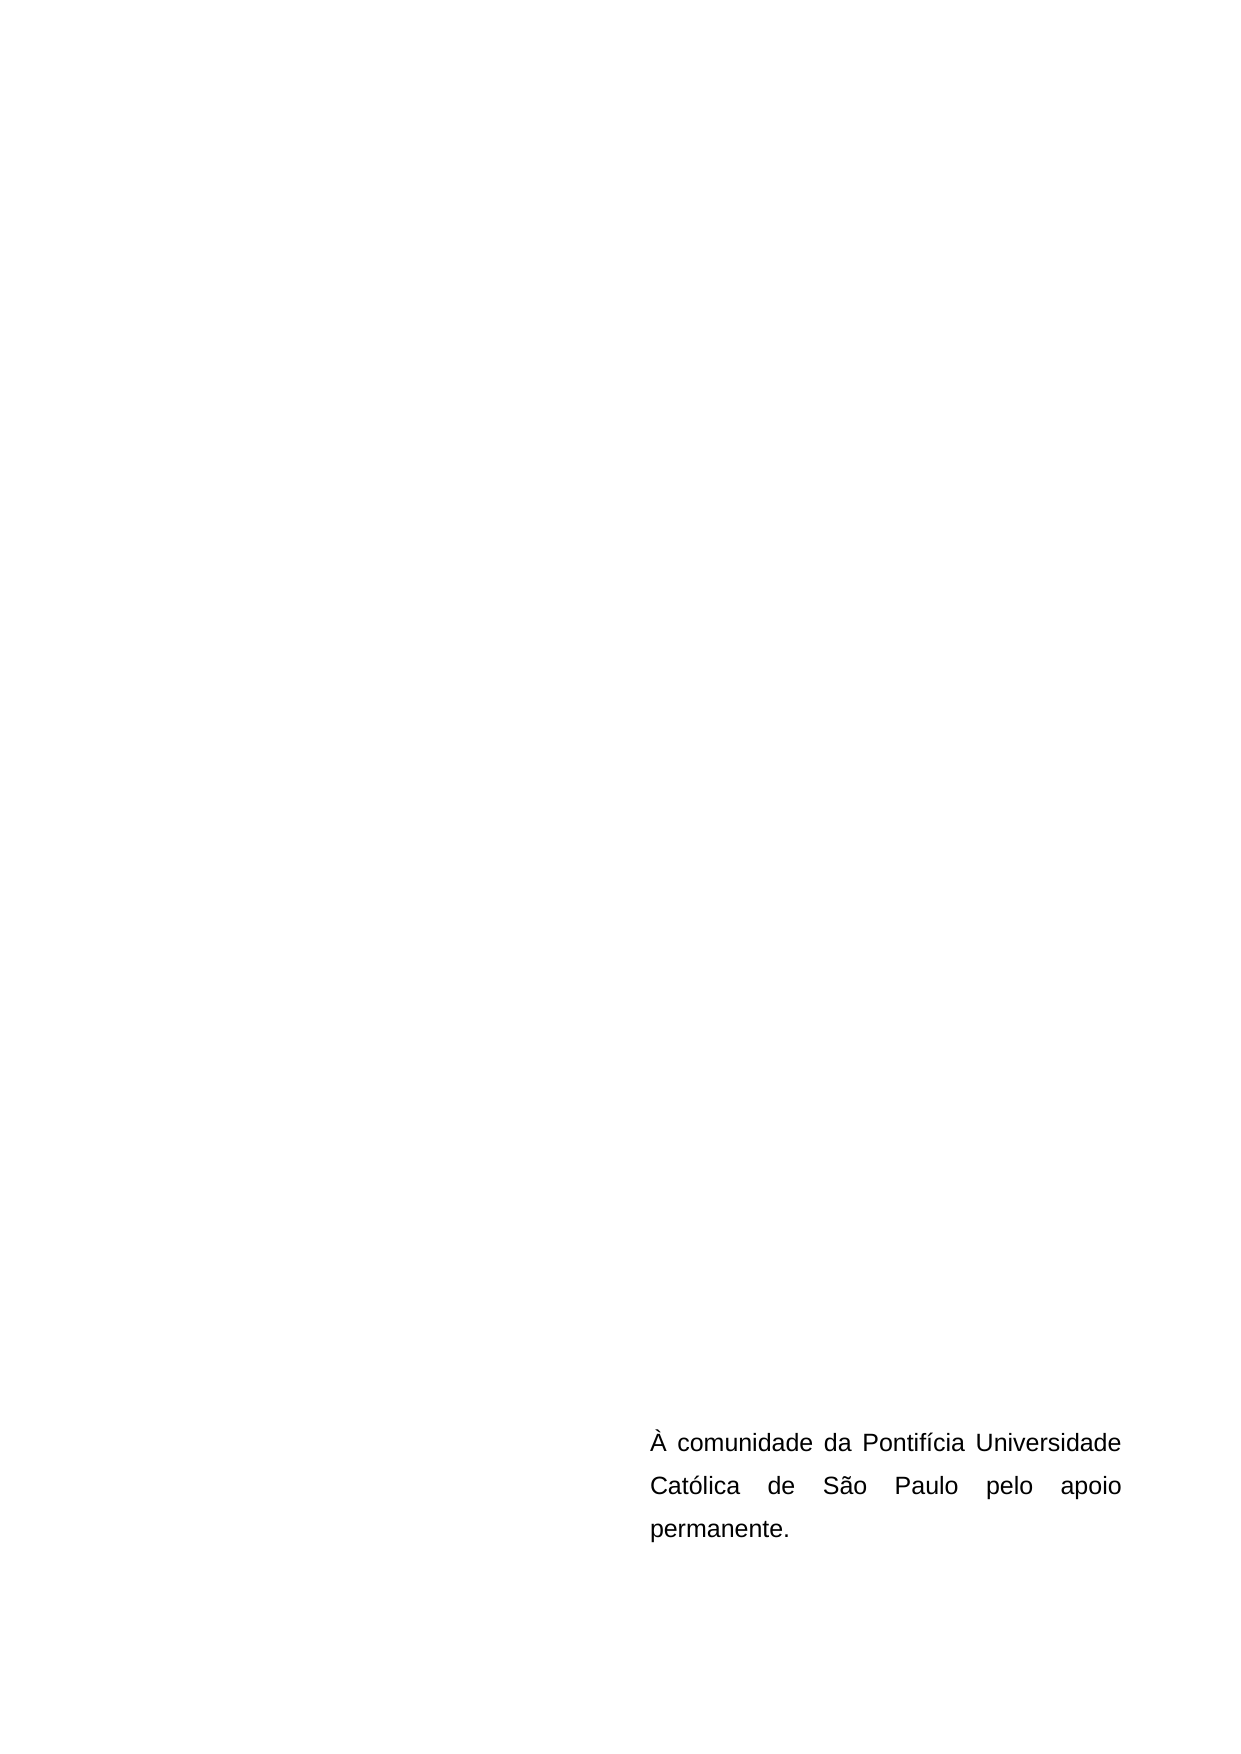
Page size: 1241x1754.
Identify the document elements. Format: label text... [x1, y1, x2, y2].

text À comunidade da Pontifícia Universidade Católica de São Paulo pelo apoio permanente. [650, 1428, 1122, 1543]
